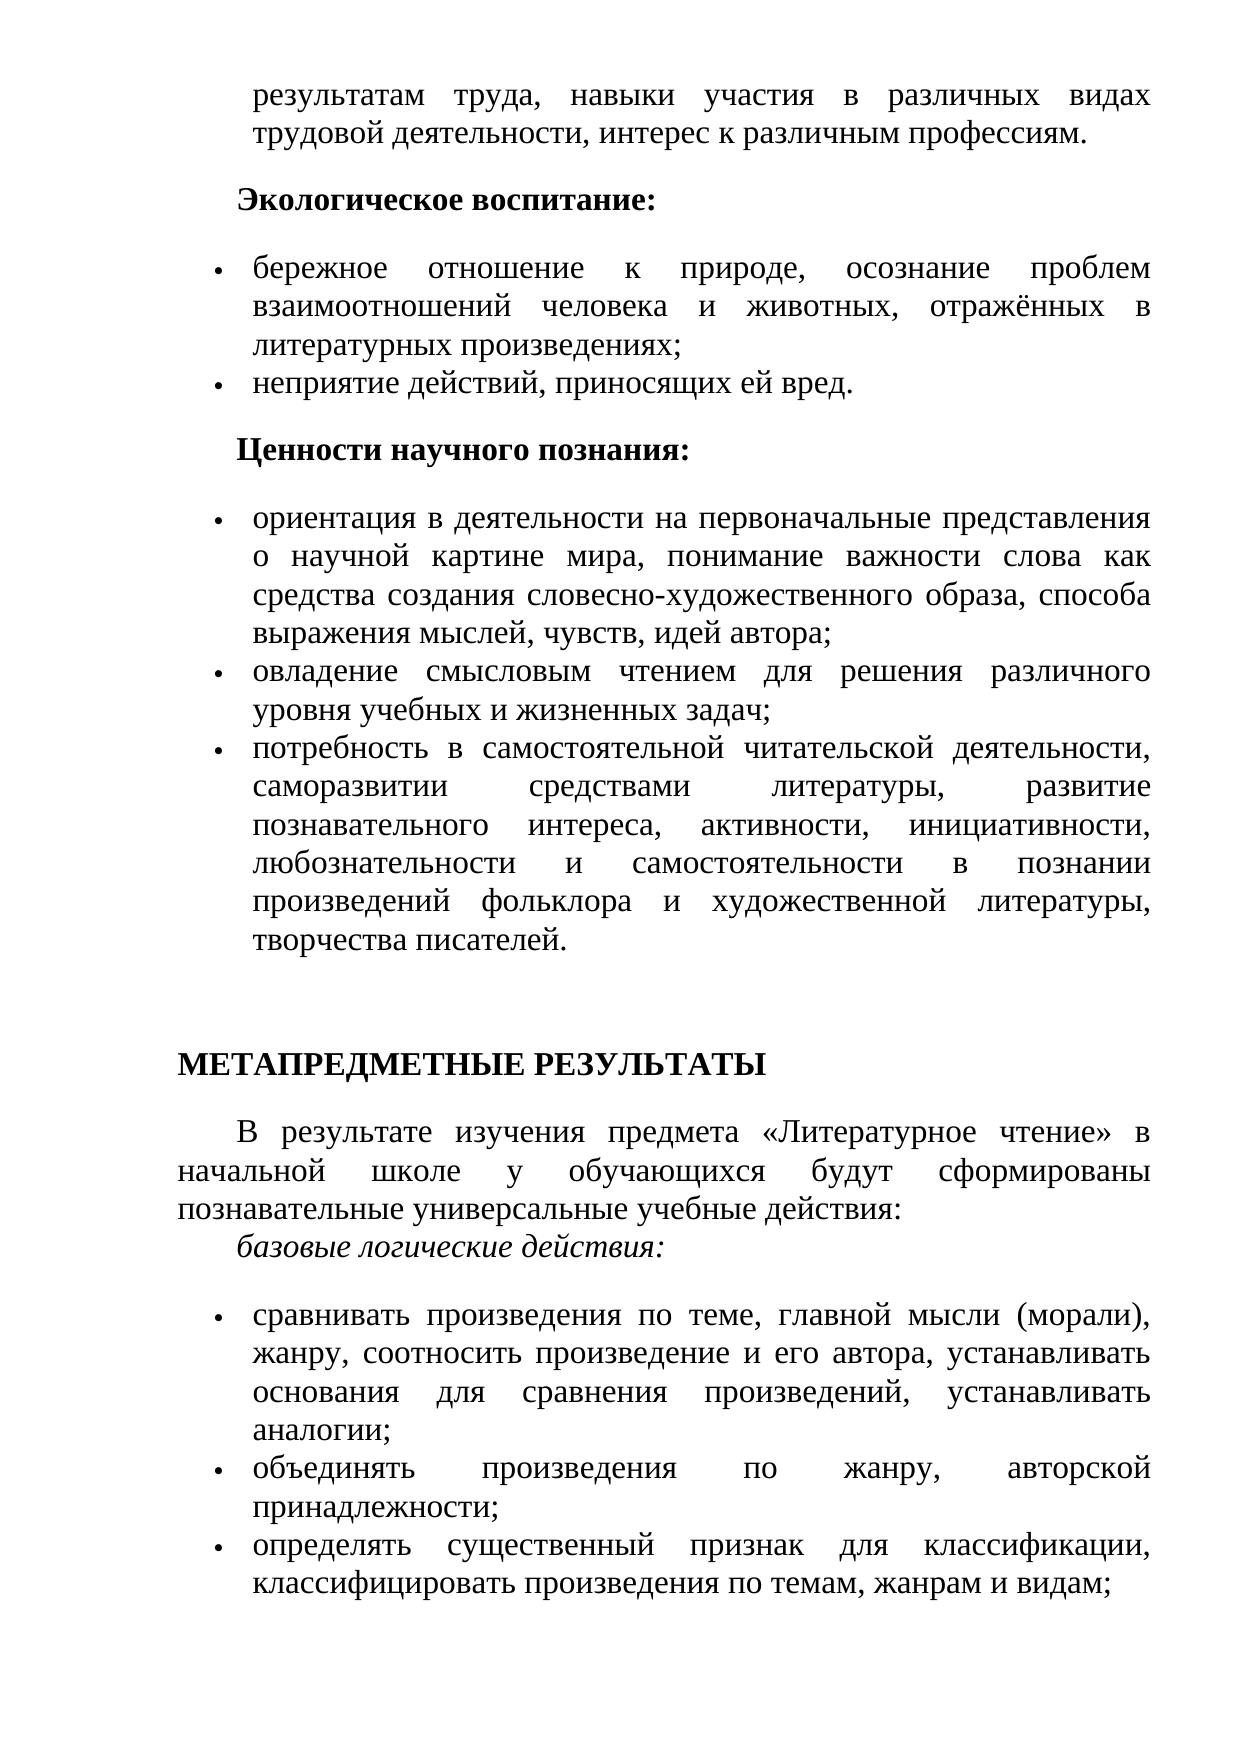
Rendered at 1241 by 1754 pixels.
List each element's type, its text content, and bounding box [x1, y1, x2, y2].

list ориентация в деятельности на первоначальные представления о научной картине мира, понимание важности слова как средства создания словесно-художественного образа, способа выражения мыслей, чувств, идей автора; [215, 497, 1152, 651]
text В результате изучения предмета «Литературное чтение» в начальной школе у обучающихся будут сформированы познавательные универсальные учебные действия: [177, 1112, 1152, 1227]
text Ценности научного познания: [177, 430, 1152, 468]
list бережное отношение к природе, осознание проблем взаимоотношений человека и животных, отражённых в литературных произведениях; [215, 247, 1152, 362]
text базовые логические действия: [177, 1227, 1152, 1265]
list сравнивать произведения по теме, главной мысли (морали), жанру, соотносить произведение и его автора, устанавливать основания для сравнения произведений, устанавливать аналогии; [215, 1294, 1152, 1448]
text МЕТАПРЕДМЕТНЫЕ РЕЗУЛЬТАТЫ [177, 1044, 1152, 1083]
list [215, 74, 1152, 151]
text Экологическое воспитание: [177, 180, 1152, 218]
list овладение смысловым чтением для решения различного уровня учебных и жизненных задач; [215, 651, 1152, 727]
list неприятие действий, приносящих ей вред. [215, 362, 1152, 401]
list объединять произведения по жанру, авторской принадлежности; [215, 1448, 1152, 1524]
list определять существенный признак для классификации, классифицировать произведения по темам, жанрам и видам; [215, 1524, 1152, 1601]
list потребность в самостоятельной читательской деятельности, саморазвитии средствами литературы, развитие познавательного интереса, активности, инициативности, любознательности и самостоятельности в познании произведений фольклора и художественной литературы, творчества писателей. [215, 727, 1152, 957]
